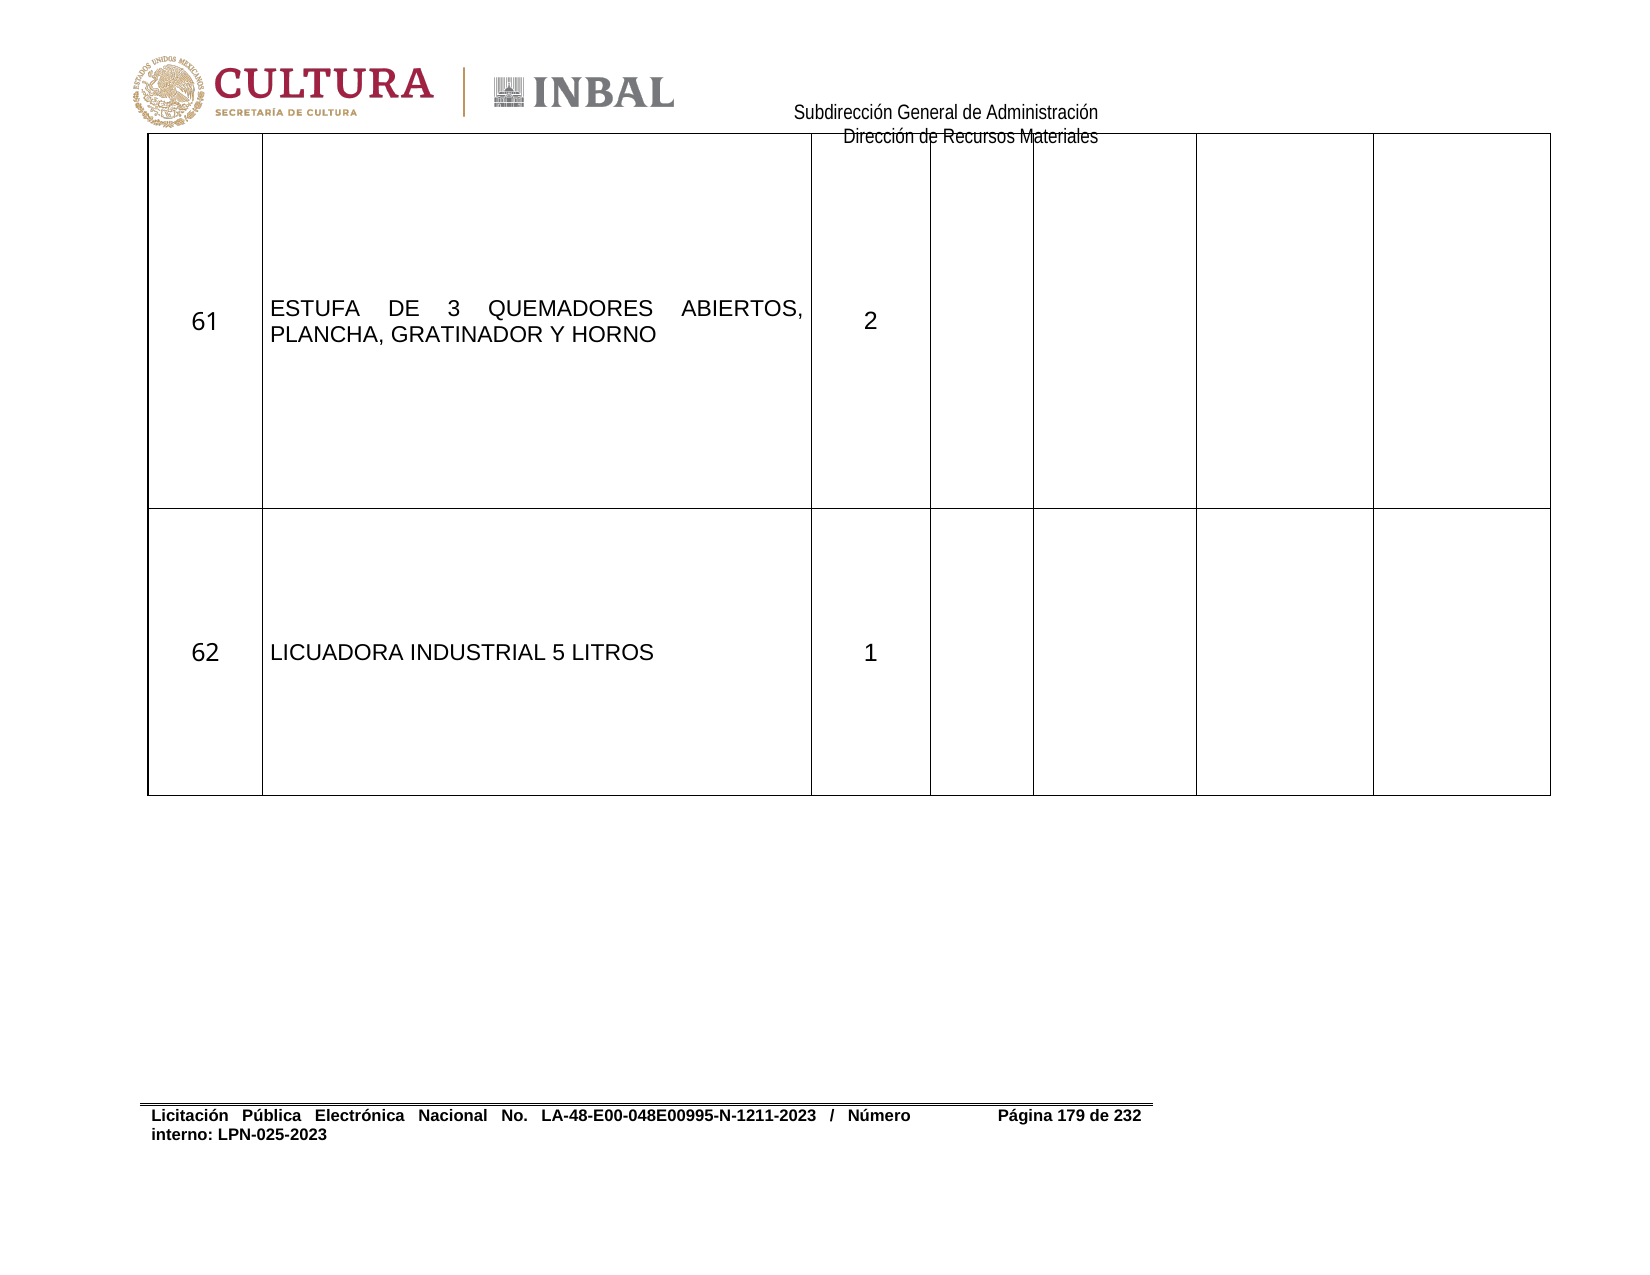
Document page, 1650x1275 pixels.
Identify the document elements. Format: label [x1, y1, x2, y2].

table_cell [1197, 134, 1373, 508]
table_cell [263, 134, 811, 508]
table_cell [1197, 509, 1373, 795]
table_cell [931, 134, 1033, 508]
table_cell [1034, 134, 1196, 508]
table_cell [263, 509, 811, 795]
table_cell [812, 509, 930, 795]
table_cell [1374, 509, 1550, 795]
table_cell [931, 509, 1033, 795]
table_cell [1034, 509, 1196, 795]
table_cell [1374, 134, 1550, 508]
picture [39, 11, 767, 173]
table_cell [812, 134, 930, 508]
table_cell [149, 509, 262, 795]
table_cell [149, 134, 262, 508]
